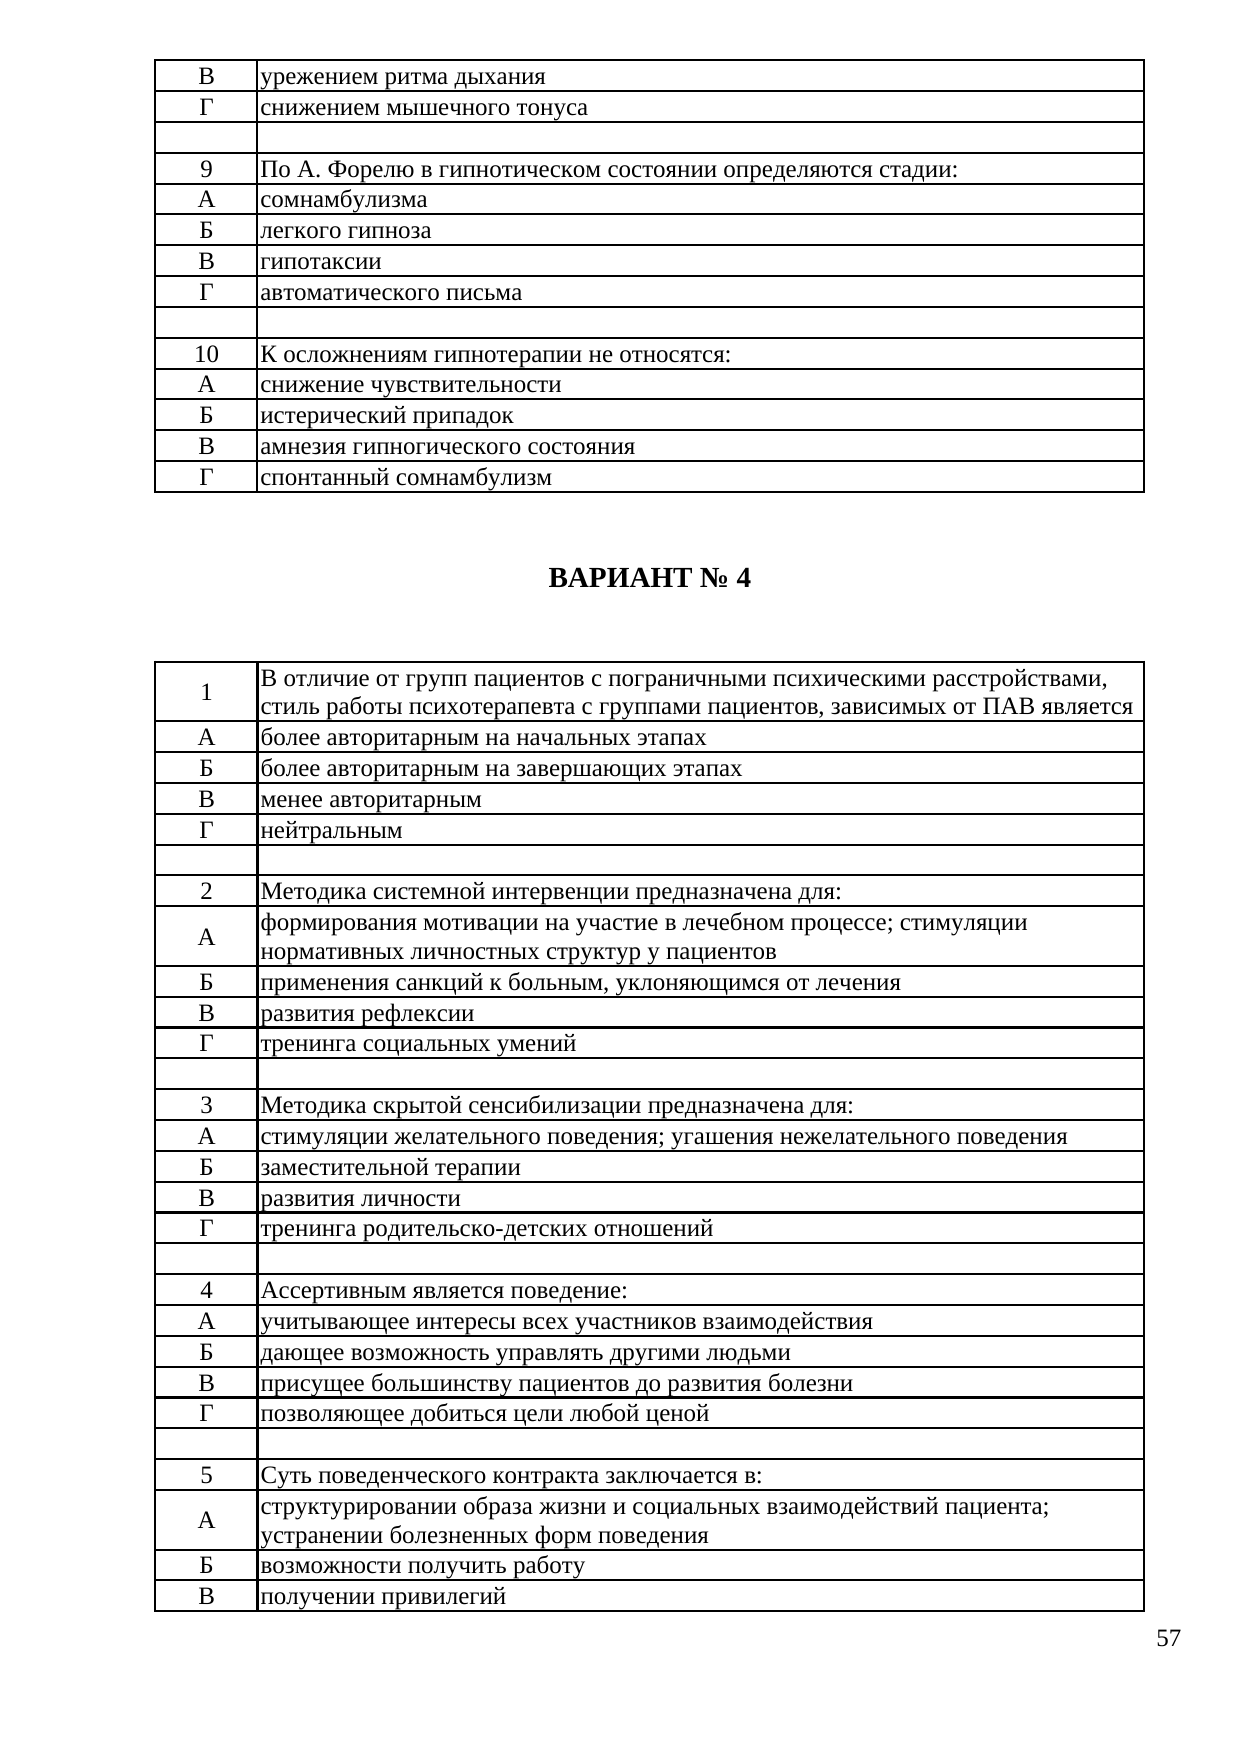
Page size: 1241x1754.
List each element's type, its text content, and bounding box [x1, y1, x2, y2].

table_cell В [156, 431, 256, 460]
table_cell истерический припадок [258, 400, 1143, 429]
table_cell В [156, 998, 256, 1026]
table_cell [156, 1429, 256, 1458]
table_cell развития рефлексии [259, 998, 1143, 1026]
table_cell А [156, 722, 256, 751]
table_cell К осложнениям гипнотерапии не относятся: [258, 339, 1143, 367]
table_cell [156, 1059, 256, 1088]
table_header 1 [156, 663, 256, 720]
table_cell получении привилегий [259, 1581, 1143, 1610]
table_cell снижением мышечного тонуса [258, 92, 1143, 121]
table_cell Г [156, 1214, 256, 1242]
table_cell Ассертивным является поведение: [259, 1275, 1143, 1304]
table_cell Б [156, 967, 256, 996]
table_cell А [156, 185, 256, 213]
table_cell спонтанный сомнамбулизм [258, 462, 1143, 491]
table_cell В [156, 61, 256, 90]
table_cell амнезия гипногического состояния [258, 431, 1143, 460]
table_cell [259, 1429, 1143, 1458]
table_cell снижение чувствительности [258, 370, 1143, 398]
table_cell В [156, 784, 256, 813]
table_cell Г [156, 92, 256, 121]
table_cell Методика системной интервенции предназначена для: [259, 876, 1143, 905]
table_cell сомнамбулизма [258, 185, 1143, 213]
table_cell А [156, 1121, 256, 1150]
table_cell урежением ритма дыхания [258, 61, 1143, 90]
table_cell 3 [156, 1090, 256, 1119]
table_cell присущее большинству пациентов до развития болезни [259, 1368, 1143, 1396]
table_cell возможности получить работу [259, 1551, 1143, 1579]
table_cell Суть поведенческого контракта заключается в: [259, 1460, 1143, 1489]
table_cell В [156, 1581, 256, 1610]
table_cell Г [156, 1029, 256, 1057]
table_cell более авторитарным на начальных этапах [259, 722, 1143, 751]
table_cell заместительной терапии [259, 1152, 1143, 1181]
table_cell 4 [156, 1275, 256, 1304]
table_cell В [156, 1368, 256, 1396]
table_cell применения санкций к больным, уклоняющимся от лечения [259, 967, 1143, 996]
table_cell гипотаксии [258, 246, 1143, 275]
table_cell [259, 1244, 1143, 1273]
table_cell нейтральным [259, 815, 1143, 843]
table_cell развития личности [259, 1183, 1143, 1211]
table_cell Методика скрытой сенсибилизации предназначена для: [259, 1090, 1143, 1119]
table_cell [156, 308, 256, 337]
table_cell [156, 1244, 256, 1273]
table_cell Б [156, 215, 256, 244]
table_cell тренинга родительско-детских отношений [259, 1214, 1143, 1242]
table_cell легкого гипноза [258, 215, 1143, 244]
table_cell [258, 308, 1143, 337]
table_cell Б [156, 1152, 256, 1181]
table_cell А [156, 1306, 256, 1335]
table_cell А [156, 370, 256, 398]
table_cell Б [156, 1337, 256, 1366]
table_cell А [156, 907, 256, 965]
table_cell Г [156, 1399, 256, 1427]
table_cell Б [156, 1551, 256, 1579]
text ВАРИАНТ № 4 [118, 560, 1181, 593]
table_cell стимуляции желательного поведения; угашения нежелательного поведения [259, 1121, 1143, 1150]
table_cell Г [156, 277, 256, 306]
table_cell 2 [156, 876, 256, 905]
table_cell [156, 123, 256, 152]
table_cell тренинга социальных умений [259, 1029, 1143, 1057]
table_cell [259, 846, 1143, 874]
table_cell автоматического письма [258, 277, 1143, 306]
table_cell [258, 123, 1143, 152]
table_cell [259, 1059, 1143, 1088]
table_cell [156, 846, 256, 874]
table_cell позволяющее добиться цели любой ценой [259, 1399, 1143, 1427]
table_cell учитывающее интересы всех участников взаимодействия [259, 1306, 1143, 1335]
table_cell 9 [156, 154, 256, 182]
table_cell структурировании образа жизни и социальных взаимодействий пациента; устранении болезненных форм поведения [259, 1491, 1143, 1548]
table_cell А [156, 1491, 256, 1548]
table_cell В [156, 1183, 256, 1211]
table_cell 10 [156, 339, 256, 367]
table_cell дающее возможность управлять другими людьми [259, 1337, 1143, 1366]
table_cell более авторитарным на завершающих этапах [259, 753, 1143, 782]
table_cell формирования мотивации на участие в лечебном процессе; стимуляции нормативных личностных структур у пациентов [259, 907, 1143, 965]
table_cell менее авторитарным [259, 784, 1143, 813]
table_cell Г [156, 815, 256, 843]
table_header В отличие от групп пациентов с пограничными психическими расстройствами, стиль работы психотерапевта с группами пациентов, зависимых от ПАВ является [259, 663, 1143, 720]
table_cell Г [156, 462, 256, 491]
table_cell Б [156, 400, 256, 429]
table_cell В [156, 246, 256, 275]
table_cell По А. Форелю в гипнотическом состоянии определяются стадии: [258, 154, 1143, 182]
table_cell 5 [156, 1460, 256, 1489]
table_cell Б [156, 753, 256, 782]
